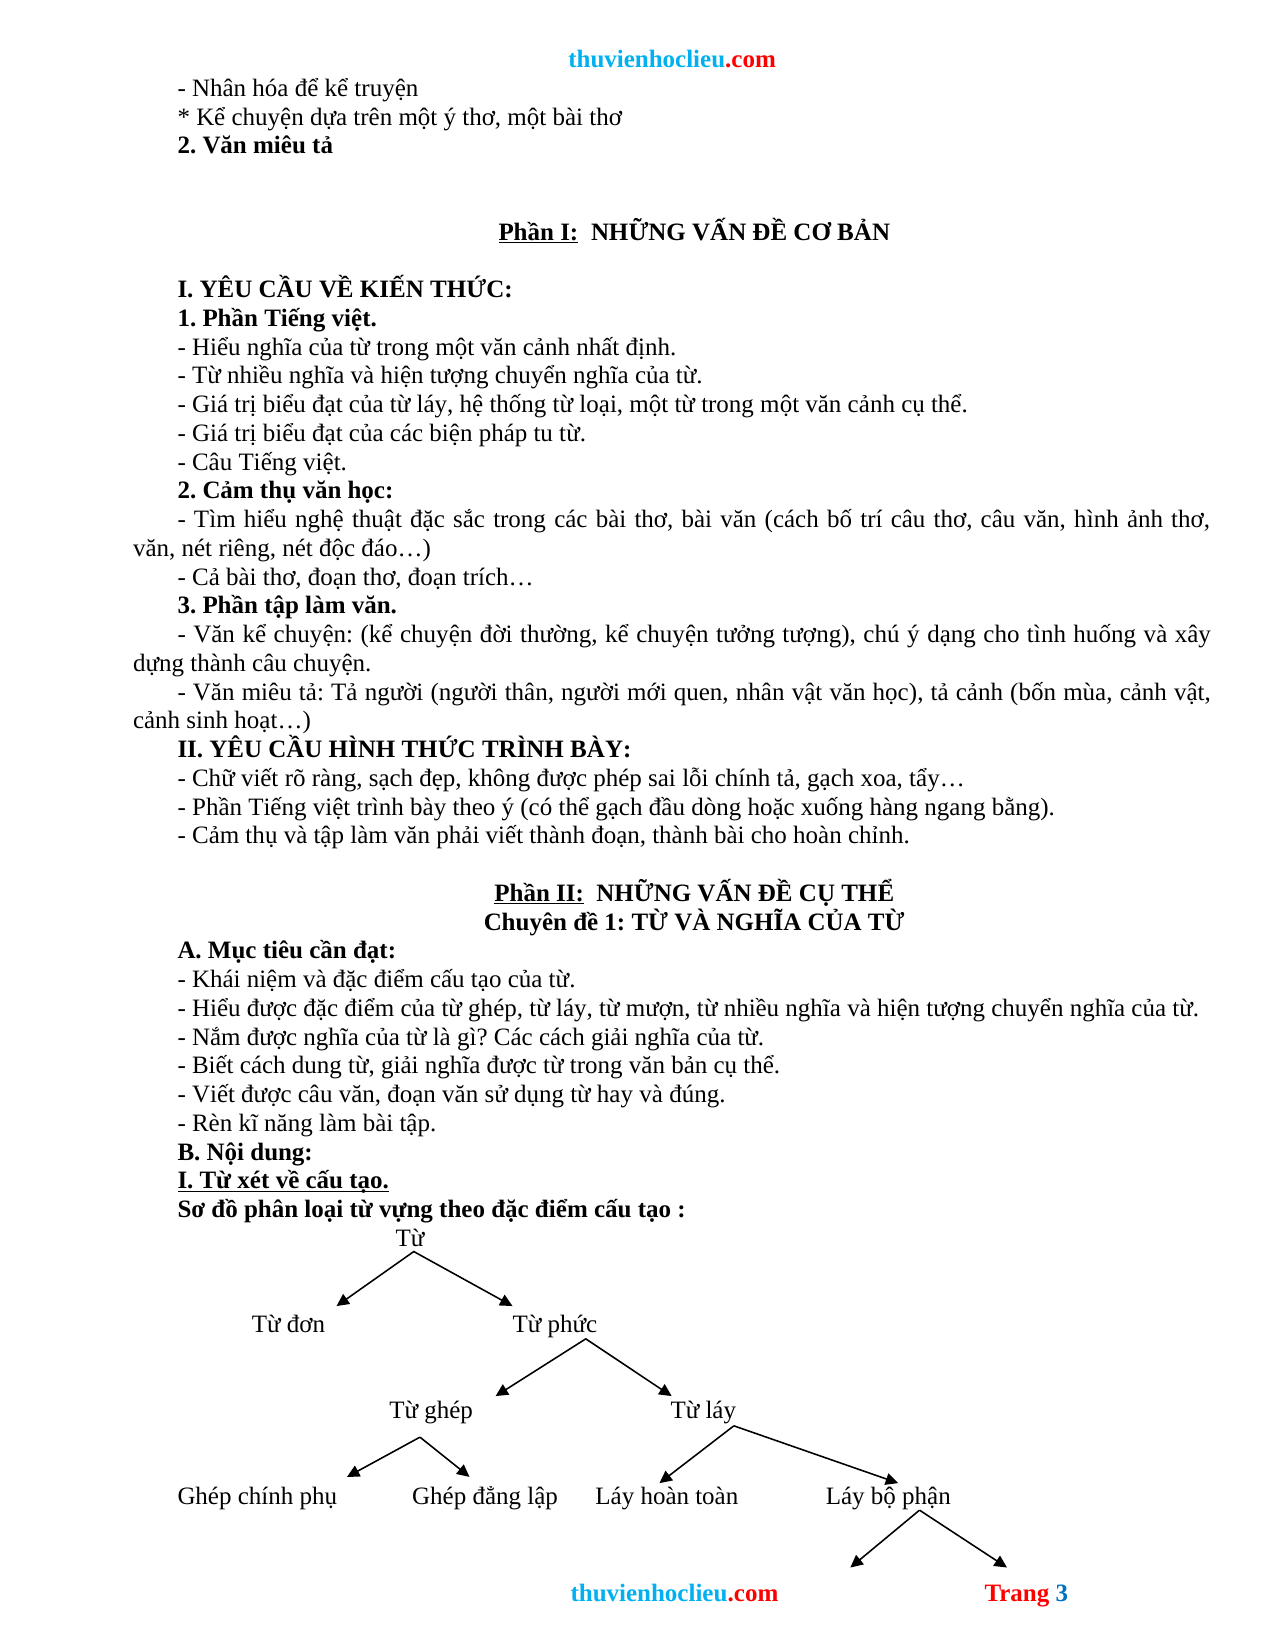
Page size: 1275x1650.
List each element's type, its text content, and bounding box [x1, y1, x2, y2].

text - Văn kể chuyện: (kể chuyện đời thường, kể chuyện tưởng tượng), chú ý dạng cho tình huống và xây dựng thành câu chuyện. [133, 619, 1211, 677]
text Từ [133, 1223, 1211, 1252]
text I. Từ xét về cấu tạo. [133, 1166, 1211, 1194]
text - Hiểu nghĩa của từ trong một văn cảnh nhất định. [133, 332, 1211, 361]
text 1. Phần Tiếng việt. [133, 303, 1211, 332]
text Ghép chính phụ Ghép đẳng lập Láy hoàn toàn Láy bộ phận [133, 1481, 1211, 1510]
text B. Nội dung: [133, 1137, 1211, 1166]
text A. Mục tiêu cần đạt: [133, 936, 1211, 964]
text - Giá trị biểu đạt của từ láy, hệ thống từ loại, một từ trong một văn cảnh cụ thể. [133, 389, 1211, 418]
text * Kể chuyện dựa trên một ý thơ, một bài thơ [133, 102, 1211, 131]
text Phần II: NHỮNG VẤN ĐỀ CỤ THỂ [133, 878, 1211, 907]
text - Nhân hóa để kể truyện [133, 73, 1211, 102]
text 3. Phần tập làm văn. [133, 591, 1211, 619]
text Chuyên đề 1: TỪ VÀ NGHĨA CỦA TỪ [133, 907, 1211, 936]
text - Khái niệm và đặc điểm cấu tạo của từ. [133, 964, 1211, 993]
text - Giá trị biểu đạt của các biện pháp tu từ. [133, 418, 1211, 447]
text Từ ghép Từ láy [133, 1395, 1211, 1424]
text - Biết cách dung từ, giải nghĩa được từ trong văn bản cụ thể. [133, 1051, 1211, 1079]
text - Tìm hiểu nghệ thuật đặc sắc trong các bài thơ, bài văn (cách bố trí câu thơ, câu văn, hình ảnh thơ, văn, nét riêng, nét độc đáo…) [133, 504, 1211, 562]
text II. YÊU CẦU HÌNH THỨC TRÌNH BÀY: [133, 734, 1211, 763]
text - Câu Tiếng việt. [133, 447, 1211, 476]
text - Viết được câu văn, đoạn văn sử dụng từ hay và đúng. [133, 1079, 1211, 1108]
text - Rèn kĩ năng làm bài tập. [133, 1108, 1211, 1137]
text - Từ nhiều nghĩa và hiện tượng chuyển nghĩa của từ. [133, 361, 1211, 389]
text - Cả bài thơ, đoạn thơ, đoạn trích… [133, 562, 1211, 591]
text - Văn miêu tả: Tả người (người thân, người mới quen, nhân vật văn học), tả cảnh (bốn mùa, cảnh vật, cảnh sinh hoạt…) [133, 677, 1211, 734]
text - Cảm thụ và tập làm văn phải viết thành đoạn, thành bài cho hoàn chỉnh. [133, 821, 1211, 849]
text - Phần Tiếng việt trình bày theo ý (có thể gạch đầu dòng hoặc xuống hàng ngang bằng). [133, 792, 1211, 821]
text 2. Văn miêu tả [133, 131, 1211, 159]
text I. YÊU CẦU VỀ KIẾN THỨC: [133, 274, 1211, 303]
text - Hiểu được đặc điểm của từ ghép, từ láy, từ mượn, từ nhiều nghĩa và hiện tượng chuyển nghĩa của từ. [133, 993, 1211, 1022]
text Từ đơn Từ phức [133, 1309, 1211, 1338]
text - Chữ viết rõ ràng, sạch đẹp, không được phép sai lỗi chính tả, gạch xoa, tẩy… [133, 763, 1211, 792]
text Phần I: NHỮNG VẤN ĐỀ CƠ BẢN [133, 217, 1211, 246]
text - Nắm được nghĩa của từ là gì? Các cách giải nghĩa của từ. [133, 1022, 1211, 1051]
text 2. Cảm thụ văn học: [133, 476, 1211, 504]
text Sơ đồ phân loại từ vựng theo đặc điểm cấu tạo : [133, 1194, 1211, 1223]
